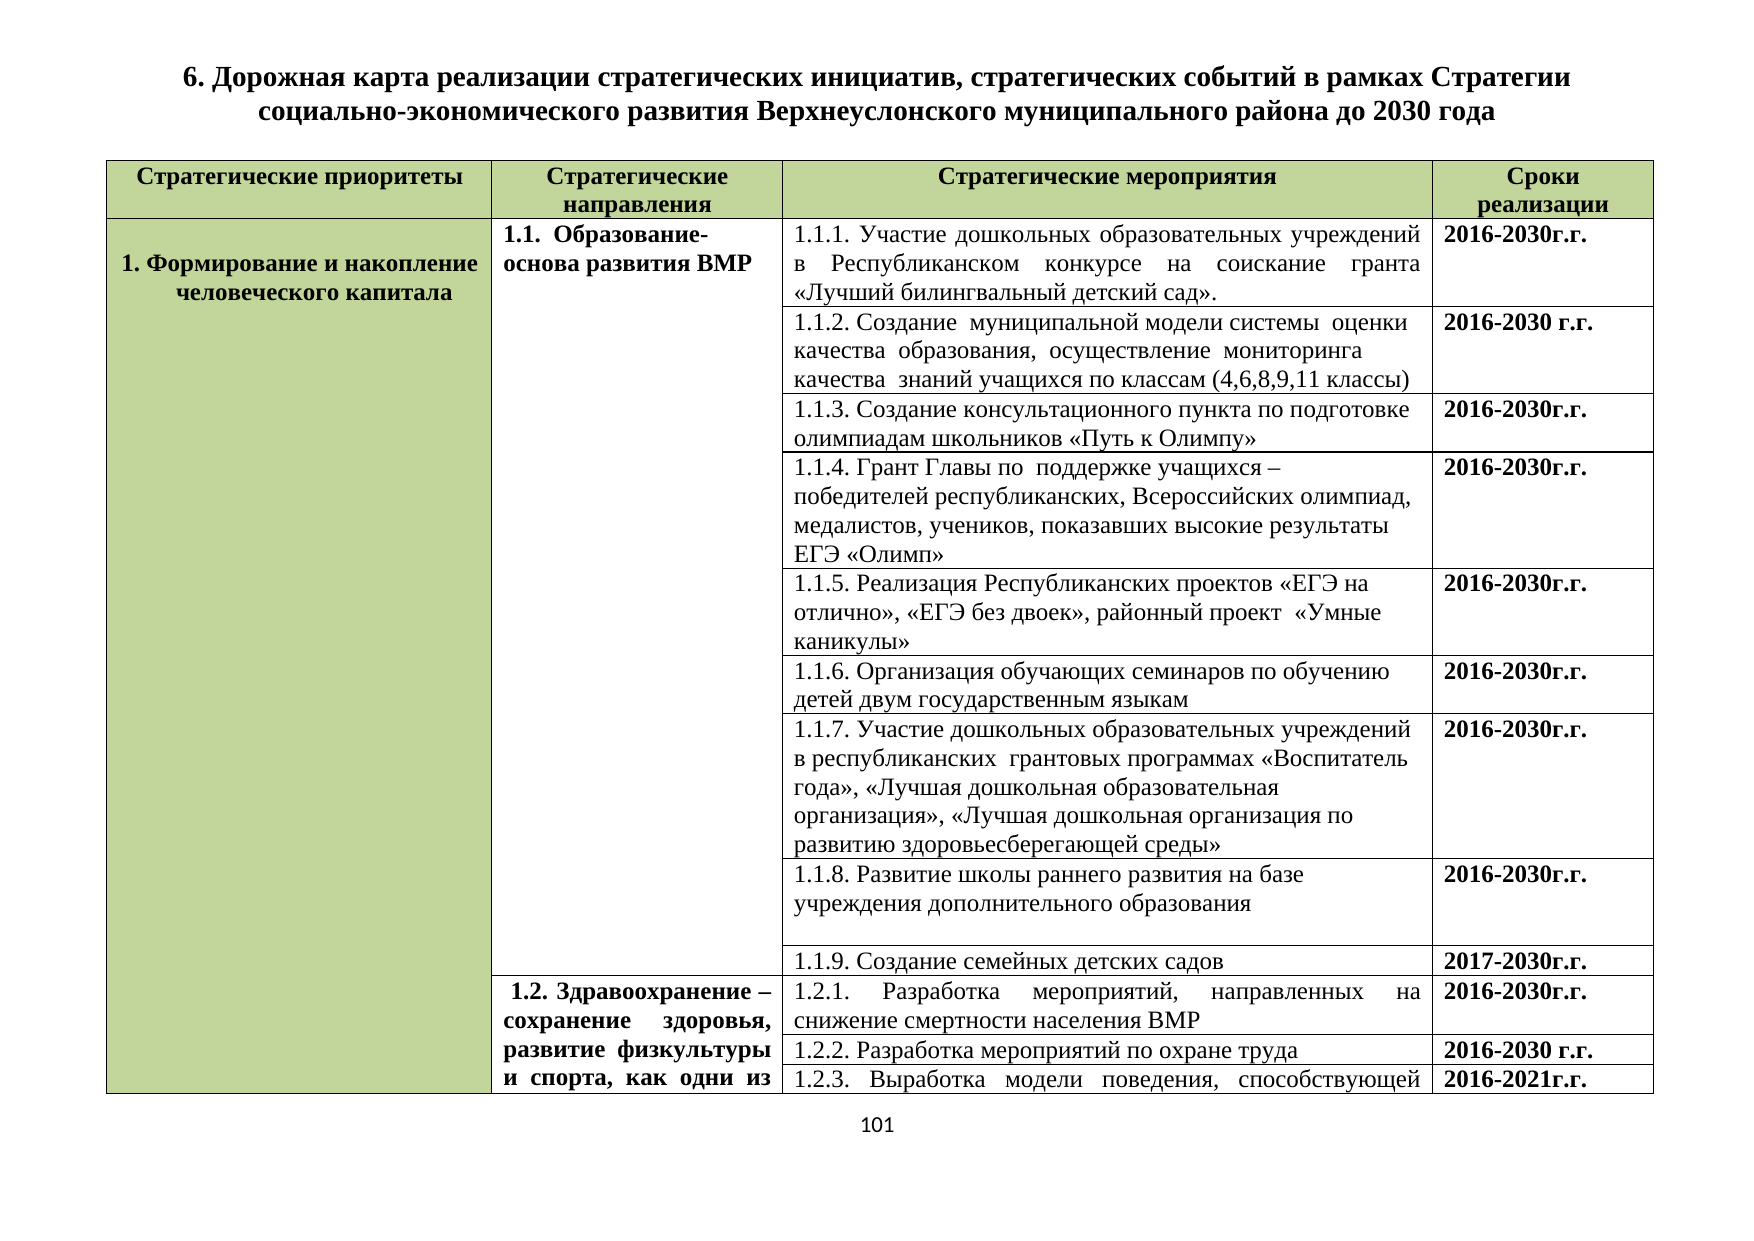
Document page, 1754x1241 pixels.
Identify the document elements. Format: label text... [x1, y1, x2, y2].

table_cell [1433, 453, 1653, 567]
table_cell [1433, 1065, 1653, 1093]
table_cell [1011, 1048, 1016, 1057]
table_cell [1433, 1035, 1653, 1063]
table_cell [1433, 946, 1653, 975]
text 6. Дорожная карта реализации стратегических инициатив, стратегических событий в рамках Стратегии социально-экономического развития Верхнеуслонского муниципального района до 2030 года [118, 59, 1636, 126]
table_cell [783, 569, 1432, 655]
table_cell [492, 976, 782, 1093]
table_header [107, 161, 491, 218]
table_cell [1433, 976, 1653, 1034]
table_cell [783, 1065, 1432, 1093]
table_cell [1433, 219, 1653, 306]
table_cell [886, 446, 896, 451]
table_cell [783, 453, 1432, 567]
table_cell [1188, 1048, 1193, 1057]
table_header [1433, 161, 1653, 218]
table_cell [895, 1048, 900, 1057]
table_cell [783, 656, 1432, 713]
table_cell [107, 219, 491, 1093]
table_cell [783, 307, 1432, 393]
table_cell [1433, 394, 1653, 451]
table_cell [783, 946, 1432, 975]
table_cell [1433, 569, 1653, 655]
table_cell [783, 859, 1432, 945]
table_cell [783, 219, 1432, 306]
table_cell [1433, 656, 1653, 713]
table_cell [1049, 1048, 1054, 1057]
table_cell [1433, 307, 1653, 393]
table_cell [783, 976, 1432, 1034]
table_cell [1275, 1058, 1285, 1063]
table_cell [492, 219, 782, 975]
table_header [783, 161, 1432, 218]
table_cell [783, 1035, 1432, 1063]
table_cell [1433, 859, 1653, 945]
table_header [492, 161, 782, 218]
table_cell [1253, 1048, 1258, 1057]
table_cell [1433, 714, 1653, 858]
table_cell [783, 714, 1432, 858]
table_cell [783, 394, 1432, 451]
